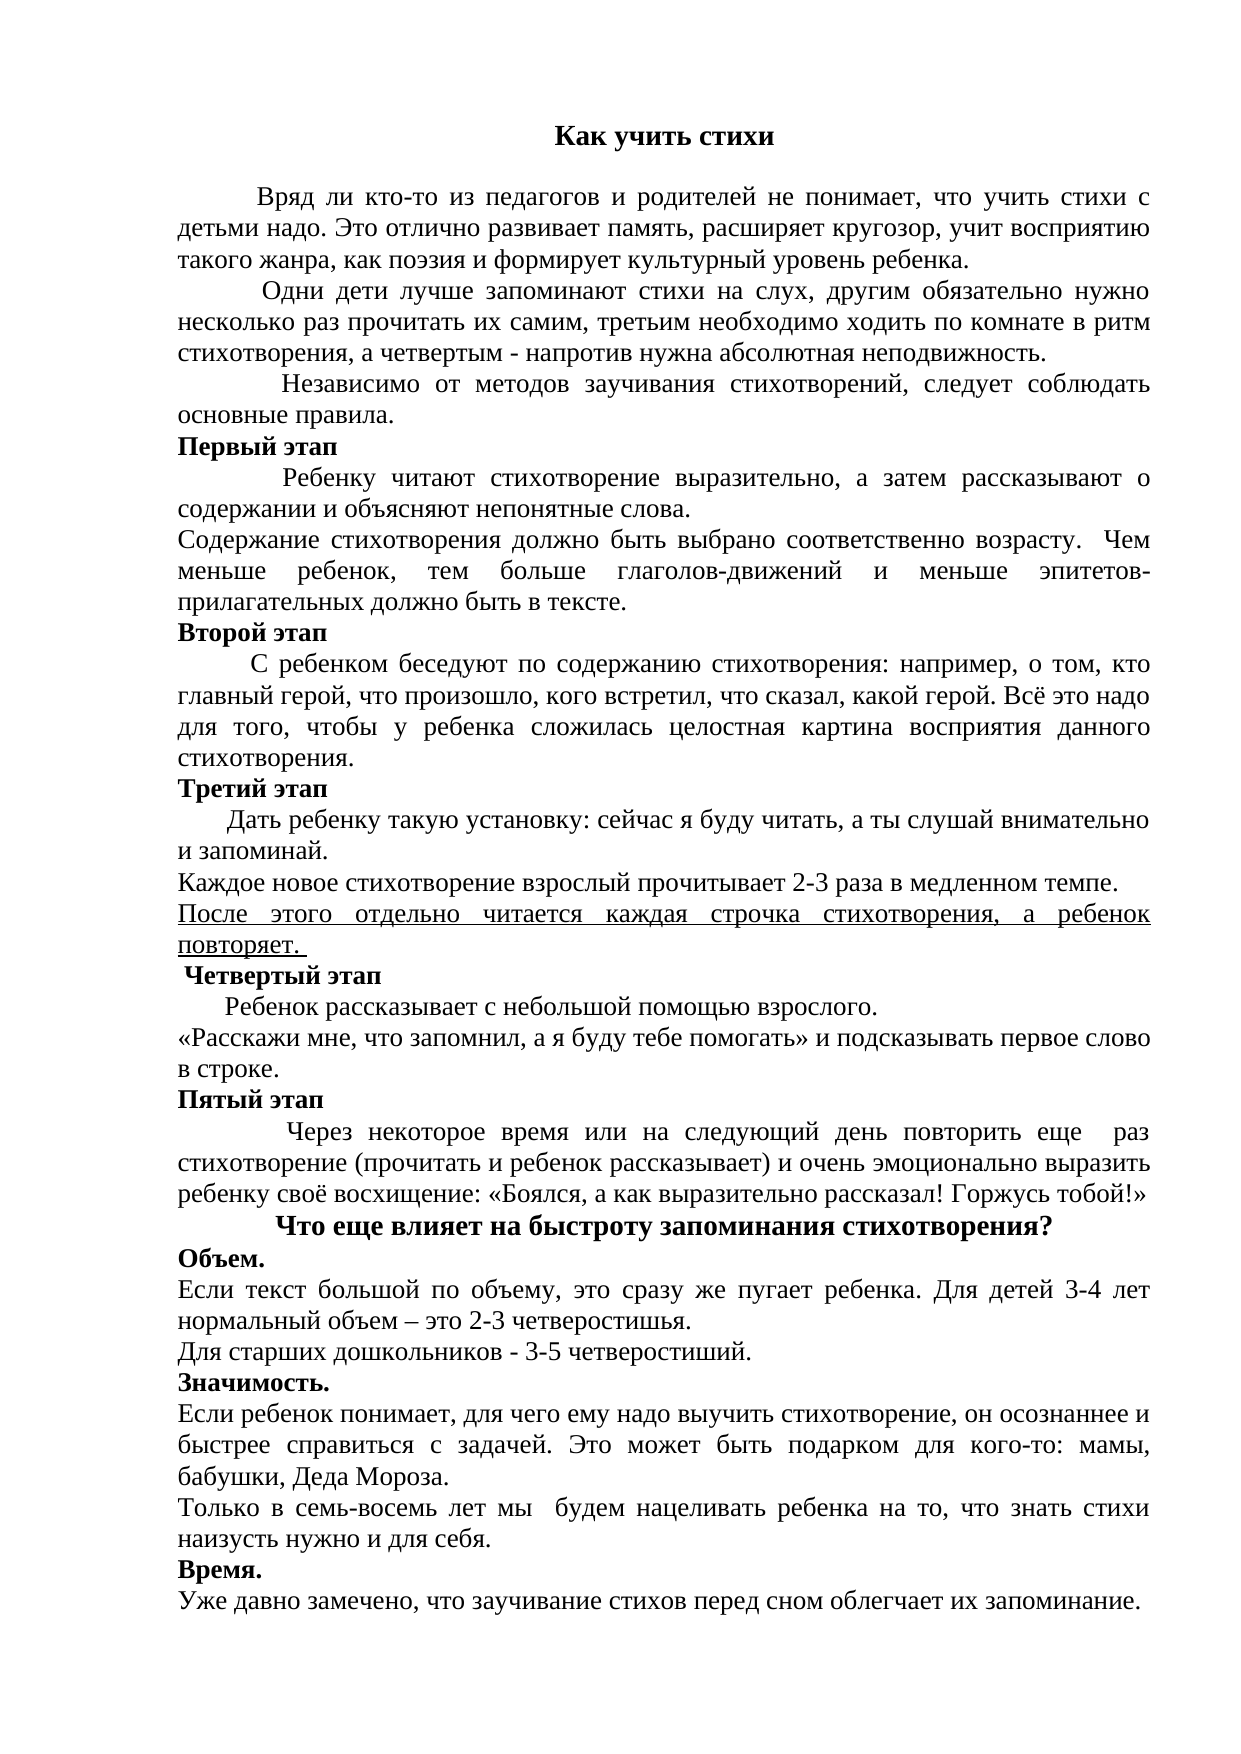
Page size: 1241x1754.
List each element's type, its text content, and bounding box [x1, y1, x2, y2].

text Через некоторое время или на следующий день повторить еще раз стихотворение (прочитать и ребенок рассказывает) и очень эмоционально выразить ребенку своё восхищение: «Боялся, а как выразительно рассказал! Горжусь тобой!» [177, 1115, 1152, 1208]
text Как учить стихи [177, 118, 1152, 152]
text Ребенку читают стихотворение выразительно, а затем рассказывают о содержании и объясняют непонятные слова. [177, 461, 1152, 523]
text После этого отдельно читается каждая строчка стихотворения, а ребенок повторяет. [177, 897, 1152, 959]
text Если текст большой по объему, это сразу же пугает ребенка. Для детей 3-4 лет нормальный объем – это 2-3 четверостишья. [177, 1273, 1152, 1335]
text «Расскажи мне, что запомнил, а я буду тебе помогать» и подсказывать первое слово в строке. [177, 1021, 1152, 1084]
text Второй этап [177, 616, 1152, 648]
text Пятый этап [177, 1084, 1152, 1115]
text Первый этап [177, 429, 1152, 461]
text С ребенком беседуют по содержанию стихотворения: например, о том, кто главный герой, что произошло, кого встретил, что сказал, какой герой. Всё это надо для того, чтобы у ребенка сложилась целостная картина восприятия данного стихотворения. [177, 648, 1152, 772]
text Дать ребенку такую установку: сейчас я буду читать, а ты слушай внимательно и запоминай. [177, 803, 1152, 866]
text Одни дети лучше запоминают стихи на слух, другим обязательно нужно несколько раз прочитать их самим, третьим необходимо ходить по комнате в ритм стихотворения, а четвертым - напротив нужна абсолютная неподвижность. [177, 274, 1152, 367]
text Содержание стихотворения должно быть выбрано соответственно возрасту. Чем меньше ребенок, тем больше глаголов-движений и меньше эпитетов-прилагательных должно быть в тексте. [177, 523, 1152, 616]
text Время. [177, 1553, 1152, 1584]
text Третий этап [177, 772, 1152, 803]
text Если ребенок понимает, для чего ему надо выучить стихотворение, он осознаннее и быстрее справиться с задачей. Это может быть подарком для кого-то: мамы, бабушки, Деда Мороза. [177, 1397, 1152, 1491]
text Независимо от методов заучивания стихотворений, следует соблюдать основные правила. [177, 367, 1152, 429]
text Только в семь-восемь лет мы будем нацеливать ребенка на то, что знать стихи наизусть нужно и для себя. [177, 1491, 1152, 1553]
text Ребенок рассказывает с небольшой помощью взрослого. [177, 990, 1152, 1021]
text Каждое новое стихотворение взрослый прочитывает 2-3 раза в медленном темпе. [177, 866, 1152, 897]
text Четвертый этап [177, 959, 1152, 990]
text Уже давно замечено, что заучивание стихов перед сном облегчает их запоминание. [177, 1584, 1152, 1616]
text Объем. [177, 1242, 1152, 1273]
text Для старших дошкольников - 3-5 четверостиший. [177, 1335, 1152, 1366]
text Значимость. [177, 1366, 1152, 1397]
text Вряд ли кто-то из педагогов и родителей не понимает, что учить стихи с детьми надо. Это отлично развивает память, расширяет кругозор, учит восприятию такого жанра, как поэзия и формирует культурный уровень ребенка. [177, 180, 1152, 274]
text Что еще влияет на быстроту запоминания стихотворения? [177, 1208, 1152, 1242]
